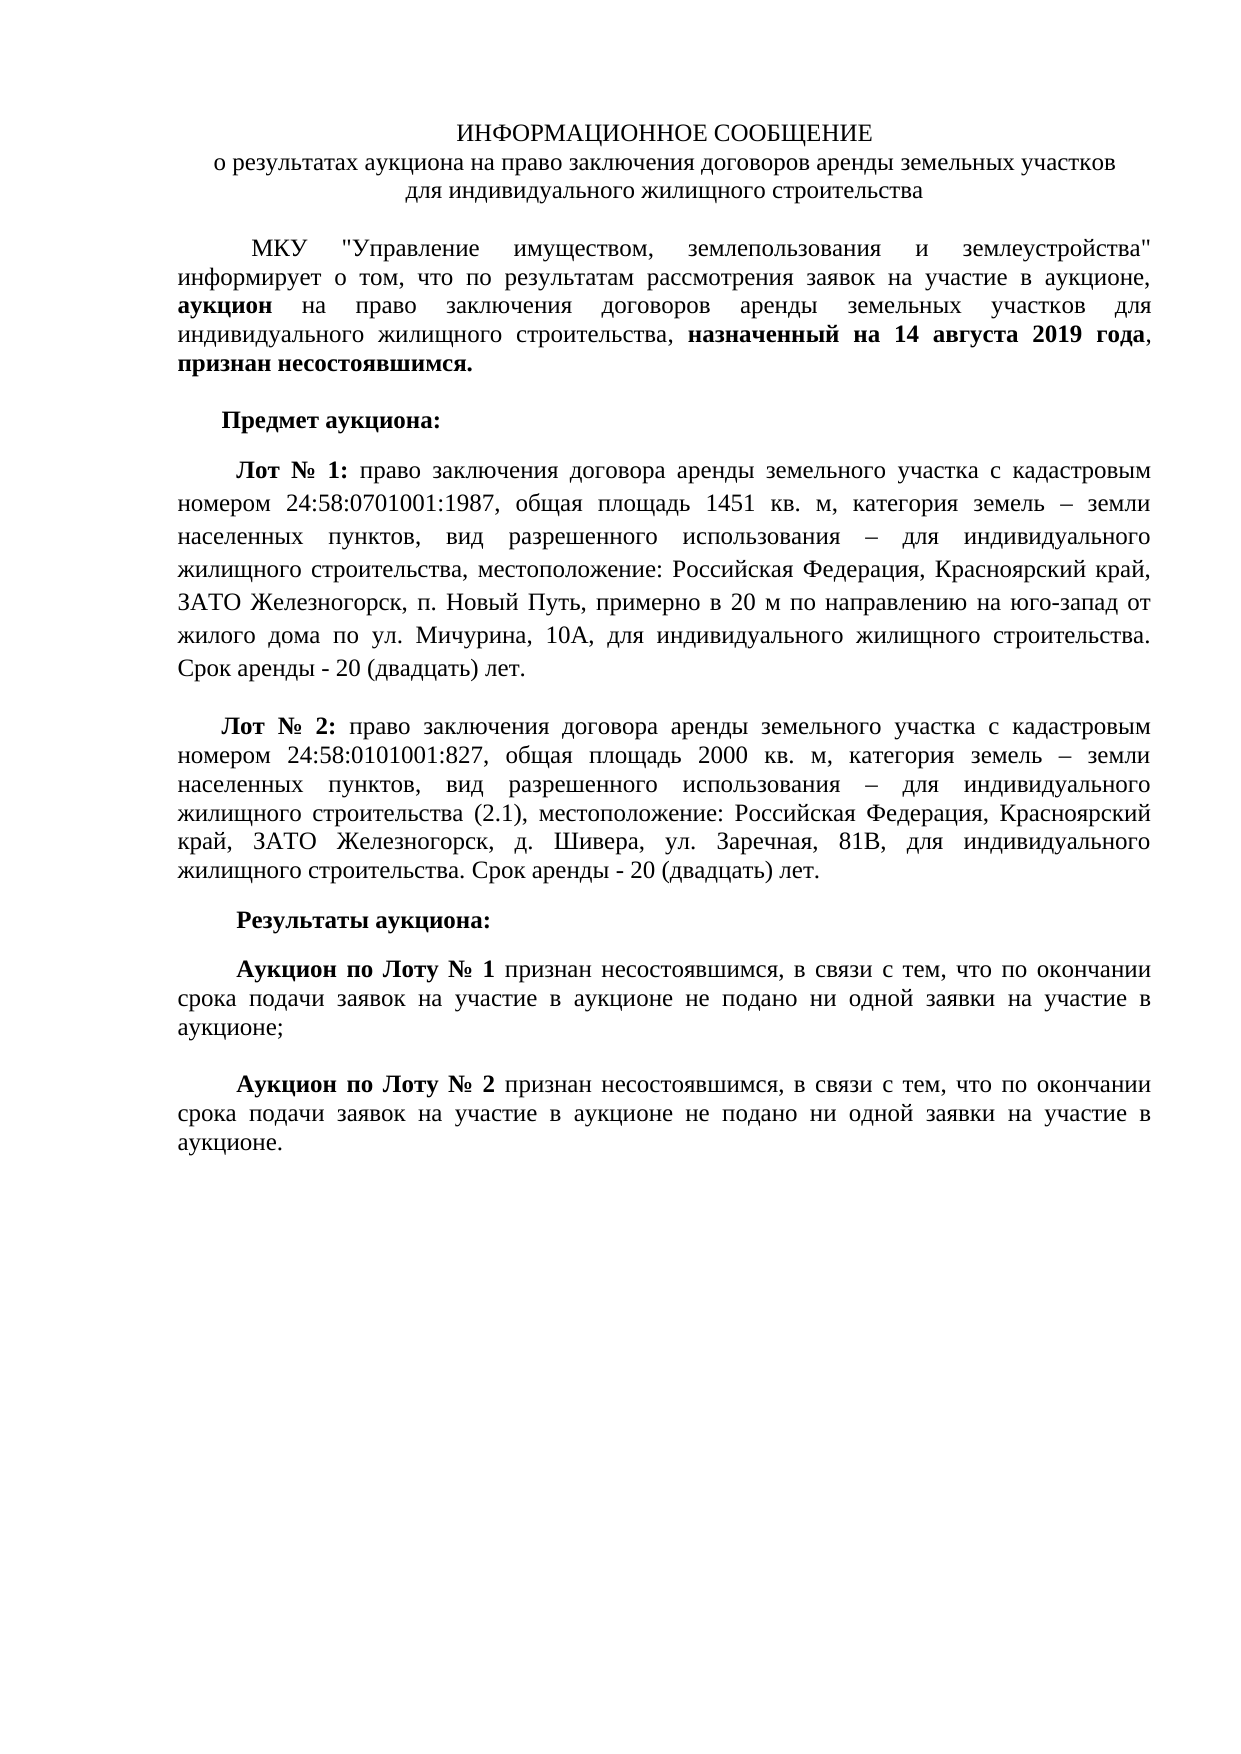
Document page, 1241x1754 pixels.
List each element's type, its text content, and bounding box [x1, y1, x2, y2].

text Лот № 2: право заключения договора аренды земельного участка с кадастровым номером 24:58:0101001:827, общая площадь 2000 кв. м, категория земель – земли населенных пунктов, вид разрешенного использования – для индивидуального жилищного строительства (2.1), местоположение: Российская Федерация, Красноярский край, ЗАТО Железногорск, д. Шивера, ул. Заречная, 81В, для индивидуального жилищного строительства. Срок аренды - 20 (двадцать) лет. [177, 711, 1152, 884]
text Аукцион по Лоту № 1 признан несостоявшимся, в связи с тем, что по окончании срока подачи заявок на участие в аукционе не подано ни одной заявки на участие в аукционе; [177, 954, 1152, 1041]
text Результаты аукциона: [177, 905, 1152, 933]
text для индивидуального жилищного строительства [177, 176, 1152, 204]
text МКУ "Управление имуществом, землепользования и землеустройства" информирует о том, что по результатам рассмотрения заявок на участие в аукционе, аукцион на право заключения договоров аренды земельных участков для индивидуального жилищного строительства, назначенный на 14 августа 2019 года, признан несостоявшимся. [177, 233, 1152, 377]
text Аукцион по Лоту № 2 признан несостоявшимся, в связи с тем, что по окончании срока подачи заявок на участие в аукционе не подано ни одной заявки на участие в аукционе. [177, 1069, 1152, 1156]
text о результатах аукциона на право заключения договоров аренды земельных участков [177, 147, 1152, 176]
text Лот № 1: право заключения договора аренды земельного участка с кадастровым номером 24:58:0701001:1987, общая площадь 1451 кв. м, категория земель – земли населенных пунктов, вид разрешенного использования – для индивидуального жилищного строительства, местоположение: Российская Федерация, Красноярский край, ЗАТО Железногорск, п. Новый Путь, примерно в 20 м по направлению на юго-запад от жилого дома по ул. Мичурина, 10А, для индивидуального жилищного строительства. Срок аренды - 20 (двадцать) лет. [177, 455, 1152, 682]
list ИНФОРМАЦИОННОЕ СООБЩЕНИЕ [177, 118, 1152, 147]
text Предмет аукциона: [177, 406, 1152, 434]
